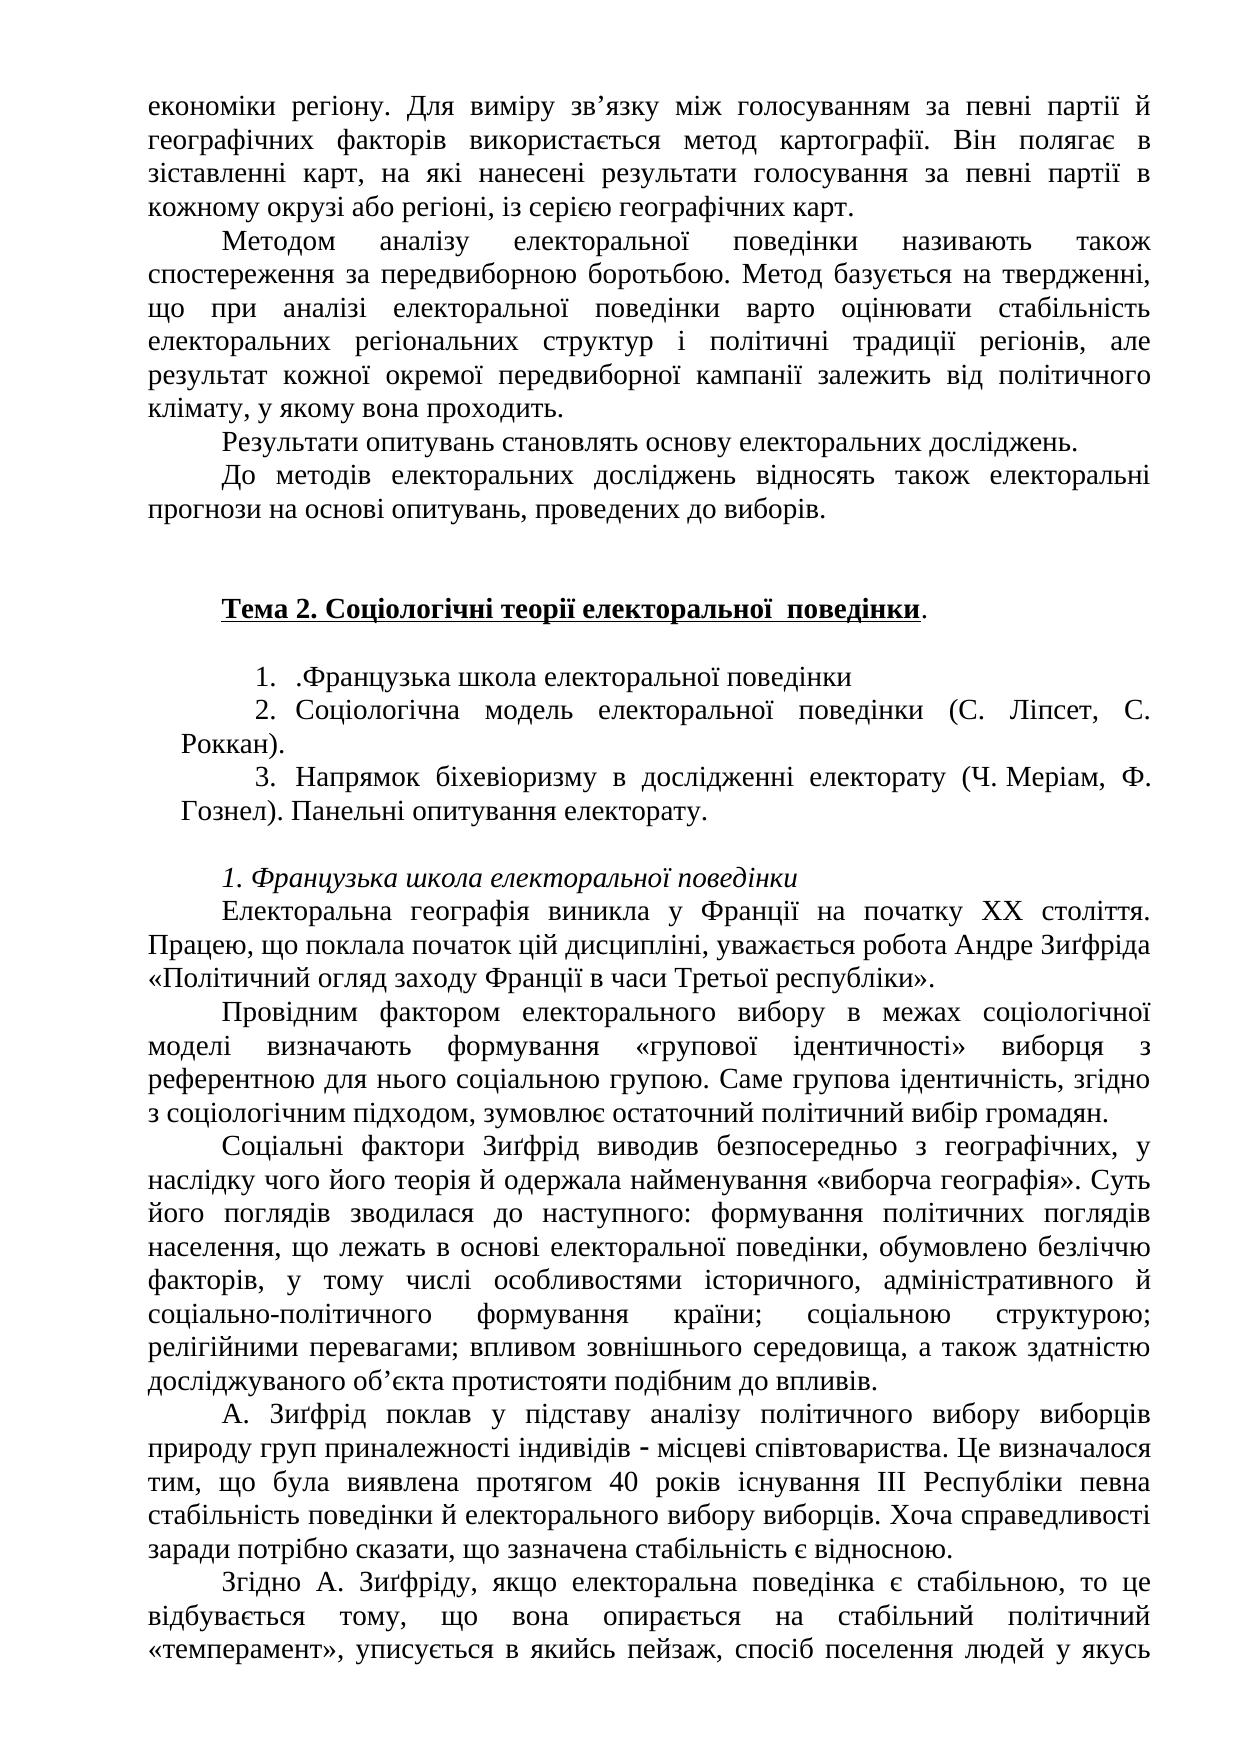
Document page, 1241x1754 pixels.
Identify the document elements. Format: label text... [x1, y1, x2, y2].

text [148, 1564, 1152, 1665]
list Напрямок біхевіоризму в дослідженні електорату (Ч. Меріам, Ф. Гознел). Панельні опитування електорату. [181, 759, 1152, 826]
text 1. Французька школа електоральної поведінки [148, 860, 1152, 893]
text Методом аналізу електоральної поведінки називають також спостереження за передвиборною боротьбою. Метод базується на твердженні, що при аналізі електоральної поведінки варто оцінювати стабільність електоральних регіональних структур і політичні традиції регіонів, але результат кожної окремої передвиборної кампанії залежить від політичного клімату, у якому вона проходить. [148, 223, 1152, 424]
text Тема 2. Соціологічні теорії електоральної поведінки. [148, 592, 1152, 625]
list .Французька школа електоральної поведінки [181, 659, 1152, 692]
text А. Зиґфрід поклав у підставу аналізу політичного вибору виборців природу груп приналежності індивідів місцеві співтовариства. Це визначалося тим, що була виявлена протягом 40 років існування ІІІ Республіки певна стабільність поведінки й електорального вибору виборців. Хоча справедливості заради потрібно сказати, що зазначена стабільність є відносною. [148, 1397, 1152, 1564]
text Результати опитувань становлять основу електоральних досліджень. [148, 424, 1152, 457]
text Провідним фактором електорального вибору в межах соціологічної моделі визначають формування «групової ідентичності» виборця з референтною для нього соціальною групою. Саме групова ідентичність, згідно з соціологічним підходом, зумовлює остаточний політичний вибір громадян. [148, 994, 1152, 1128]
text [148, 88, 1152, 223]
list Соціологічна модель електоральної поведінки (С. Ліпсет, С. Роккан). [181, 692, 1152, 759]
text Соціальні фактори Зиґфрід виводив безпосередньо з географічних, у наслідку чого його теорія й одержала найменування «виборча географія». Суть його поглядів зводилася до наступного: формування політичних поглядів населення, що лежать в основі електоральної поведінки, обумовлено безліччю факторів, у тому числі особливостями історичного, адміністративного й соціально-політичного формування країни; соціальною структурою; релігійними перевагами; впливом зовнішнього середовища, а також здатністю досліджуваного об’єкта протистояти подібним до впливів. [148, 1128, 1152, 1397]
text Електоральна географія виникла у Франції на початку XX століття. Працею, що поклала початок цій дисципліні, уважається робота Андре Зиґфріда «Політичний огляд заходу Франції в часи Третьої республіки». [148, 893, 1152, 994]
text До методів електоральних досліджень відносять також електоральні прогнози на основі опитувань, проведених до виборів. [148, 457, 1152, 524]
